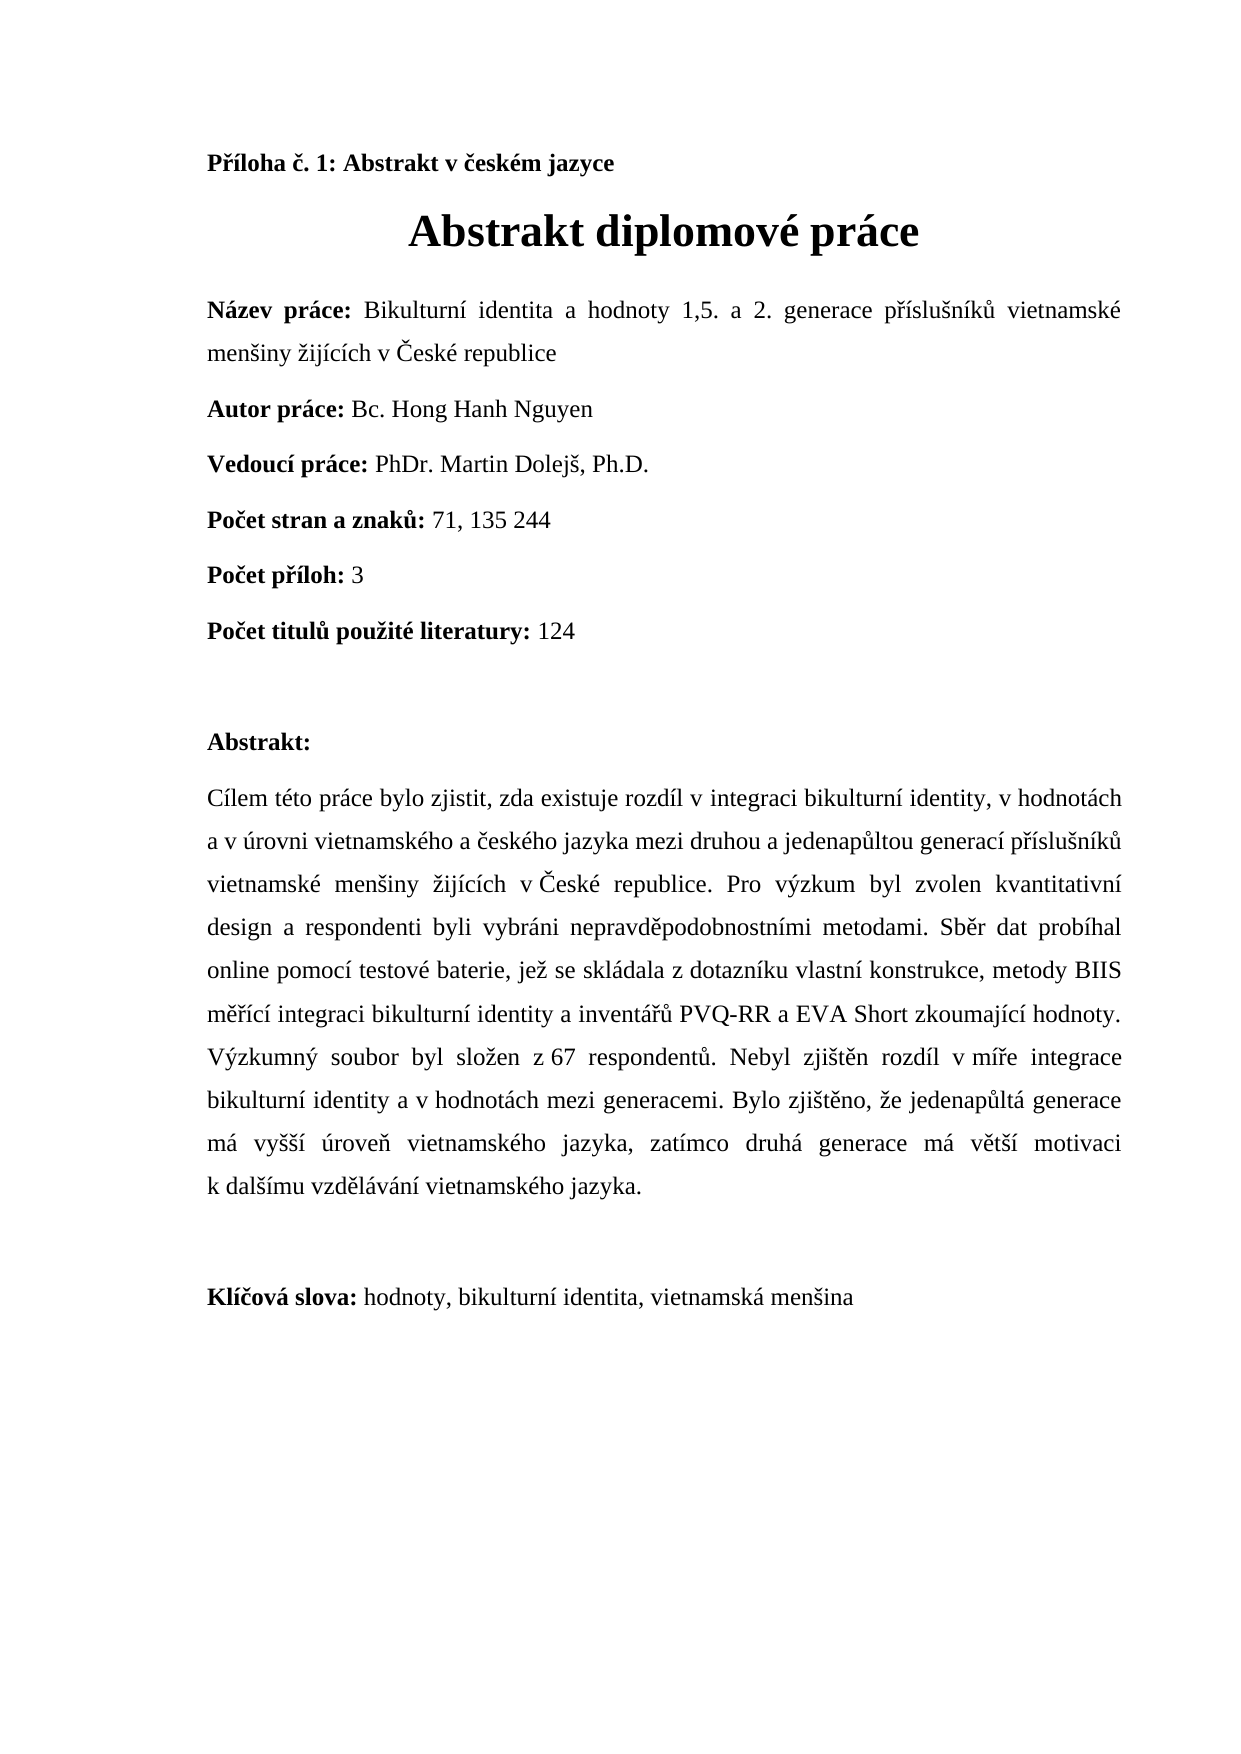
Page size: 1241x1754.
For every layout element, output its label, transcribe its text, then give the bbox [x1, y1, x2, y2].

text Vedoucí práce: PhDr. Martin Dolejš, Ph.D. [207, 449, 1122, 478]
text Příloha č. 1: Abstrakt v českém jazyce [207, 148, 1122, 176]
text Abstrakt diplomové práce [207, 203, 1122, 256]
text Autor práce: Bc. Hong Hanh Nguyen [207, 394, 1122, 422]
text Počet stran a znaků: 71, 135 244 [207, 505, 1122, 534]
text Název práce: Bikulturní identita a hodnoty 1,5. a 2. generace příslušníků vietnamské menšiny žijících v České republice [207, 295, 1122, 367]
text Počet příloh: 3 [207, 561, 1122, 589]
text Klíčová slova: hodnoty, bikulturní identita, vietnamská menšina [207, 1282, 1122, 1311]
text Abstrakt: [207, 727, 1122, 756]
text Počet titulů použité literatury: 124 [207, 616, 1122, 645]
text Cílem této práce bylo zjistit, zda existuje rozdíl v integraci bikulturní identity, v hodnotách a v úrovni vietnamského a českého jazyka mezi druhou a jedenapůltou generací příslušníků vietnamské menšiny žijících v České republice. Pro výzkum byl zvolen kvantitativní design a respondenti byli vybráni nepravděpodobnostními metodami. Sběr dat probíhal online pomocí testové baterie, jež se skládala z dotazníku vlastní konstrukce, metody BIIS měřící integraci bikulturní identity a inventářů PVQ-RR a EVA Short zkoumající hodnoty. Výzkumný soubor byl složen z 67 respondentů. Nebyl zjištěn rozdíl v míře integrace bikulturní identity a v hodnotách mezi generacemi. Bylo zjištěno, že jedenapůltá generace má vyšší úroveň vietnamského jazyka, zatímco druhá generace má větší motivaci k dalšímu vzdělávání vietnamského jazyka. [207, 783, 1122, 1200]
